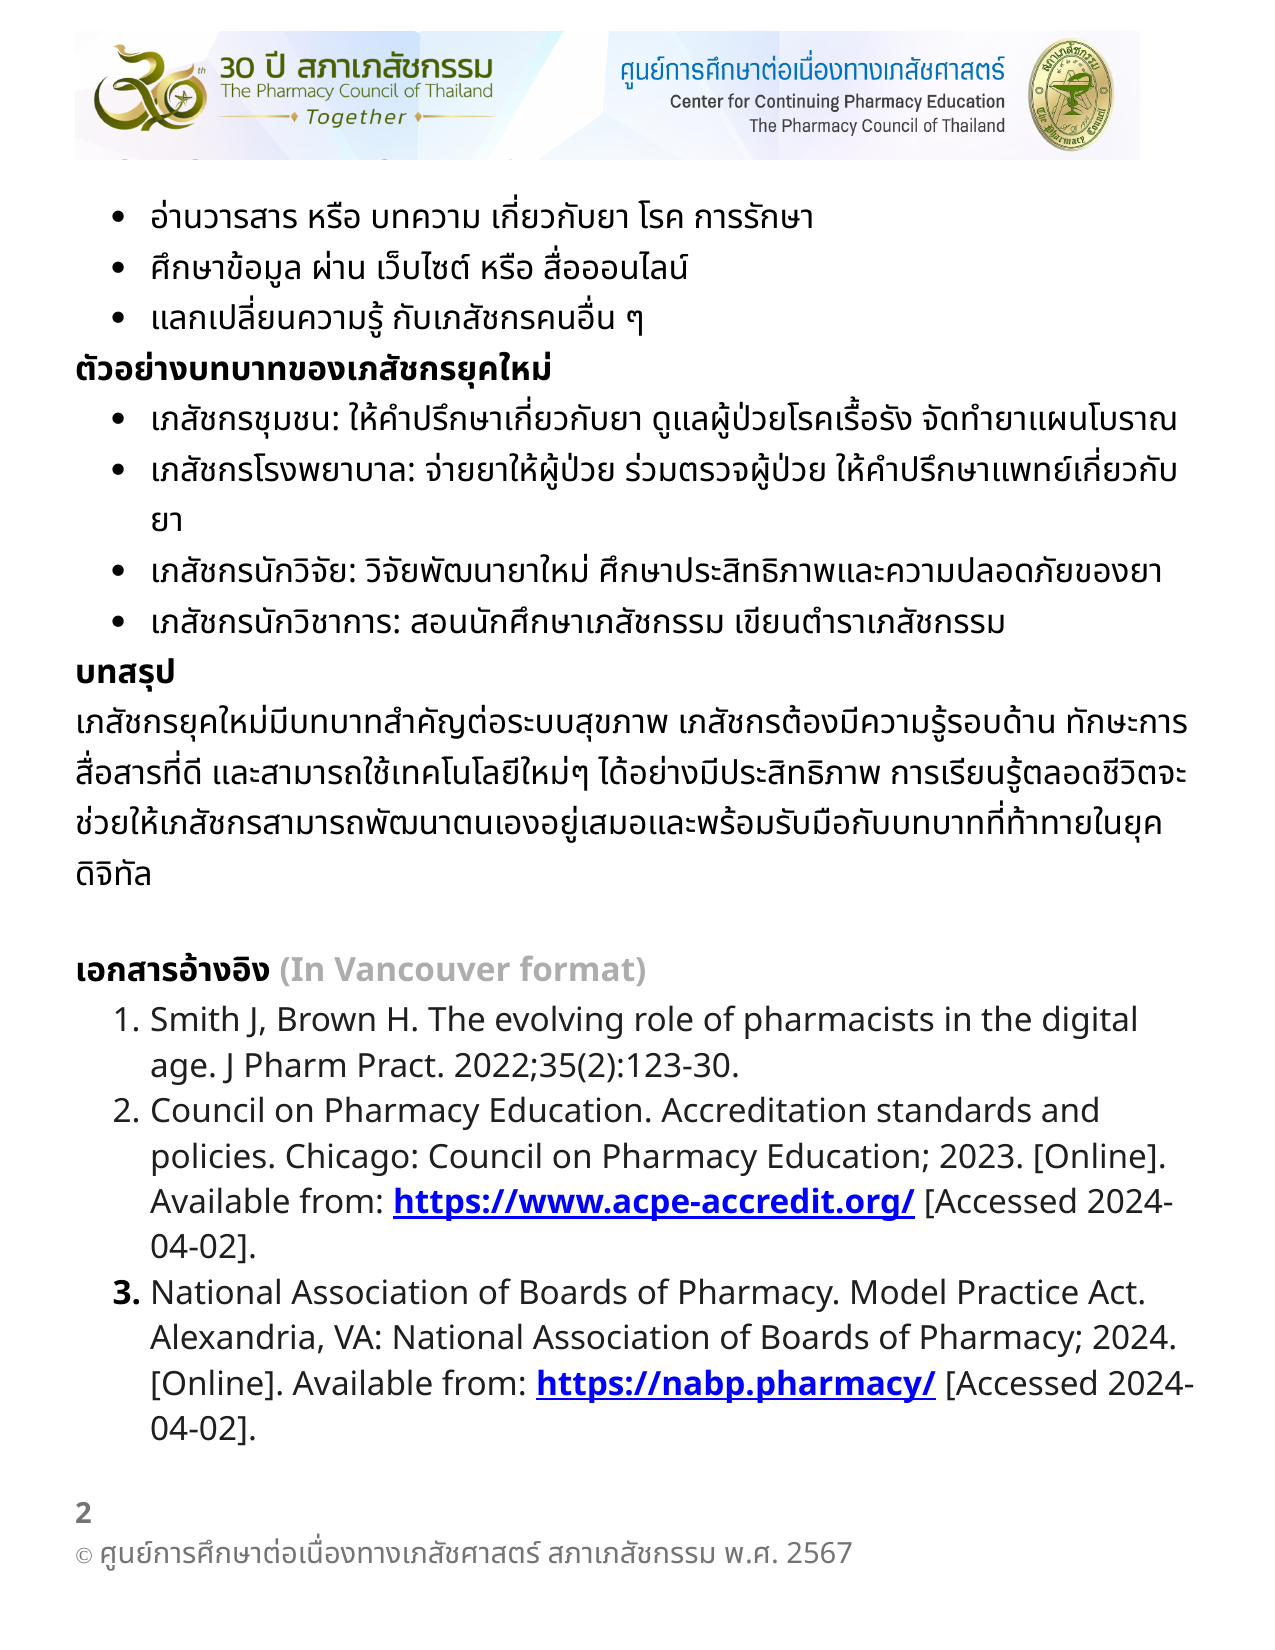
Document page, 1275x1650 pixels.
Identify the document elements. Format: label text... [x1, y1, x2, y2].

list National Association of Boards of Pharmacy. Model Practice Act. Alexandria, VA: National Association of Boards of Pharmacy; 2024. [Online]. Available from: https://nabp.pharmacy/ [Accessed 2024-04-02]. [112, 1269, 1200, 1450]
list เภสัชกรนักวิชาการ: สอนนักศึกษาเภสัชกรรม เขียนตำราเภสัชกรรม [112, 597, 1200, 648]
list เภสัชกรโรงพยาบาล: จ่ายยาให้ผู้ป่วย ร่วมตรวจผู้ป่วย ให้คำปรึกษาแพทย์เกี่ยวกับยา [112, 446, 1200, 547]
list อ่านวารสาร หรือ บทความ เกี่ยวกับยา โรค การรักษา [112, 193, 1200, 244]
list Smith J, Brown H. The evolving role of pharmacists in the digital age. J Pharm Pract. 2022;35(2):123-30. [740, 996, 1200, 1087]
list เภสัชกรนักวิจัย: วิจัยพัฒนายาใหม่ ศึกษาประสิทธิภาพและความปลอดภัยของยา [112, 547, 1200, 597]
text เภสัชกรยุคใหม่มีบทบาทสำคัญต่อระบบสุขภาพ เภสัชกรต้องมีความรู้รอบด้าน ทักษะการสื่อสารที่ดี และสามารถใช้เทคโนโลยีใหม่ๆ ได้อย่างมีประสิทธิภาพ การเรียนรู้ตลอดชีวิตจะช่วยให้เภสัชกรสามารถพัฒนาตนเองอยู่เสมอและพร้อมรับมือกับบทบาทที่ท้าทายในยุคดิจิทัล [75, 698, 1200, 900]
text เอกสารอ้างอิง (In Vancouver format) [75, 946, 1200, 996]
list แลกเปลี่ยนความรู้ กับเภสัชกรคนอื่น ๆ [112, 294, 1200, 345]
picture [75, 31, 1141, 160]
text ตัวอย่างบทบาทของเภสัชกรยุคใหม่ [75, 345, 1200, 395]
list เภสัชกรชุมชน: ให้คำปรึกษาเกี่ยวกับยา ดูแลผู้ป่วยโรคเรื้อรัง จัดทำยาแผนโบราณ [112, 395, 1200, 446]
list Council on Pharmacy Education. Accreditation standards and policies. Chicago: Council on Pharmacy Education; 2023. [Online]. Available from: https://www.acpe-accredit.org/ [Accessed 2024-04-02]. [112, 1087, 1200, 1269]
list ศึกษาข้อมูล ผ่าน เว็บไซต์ หรือ สื่อออนไลน์ [112, 244, 1200, 294]
text บทสรุป [75, 648, 1200, 698]
